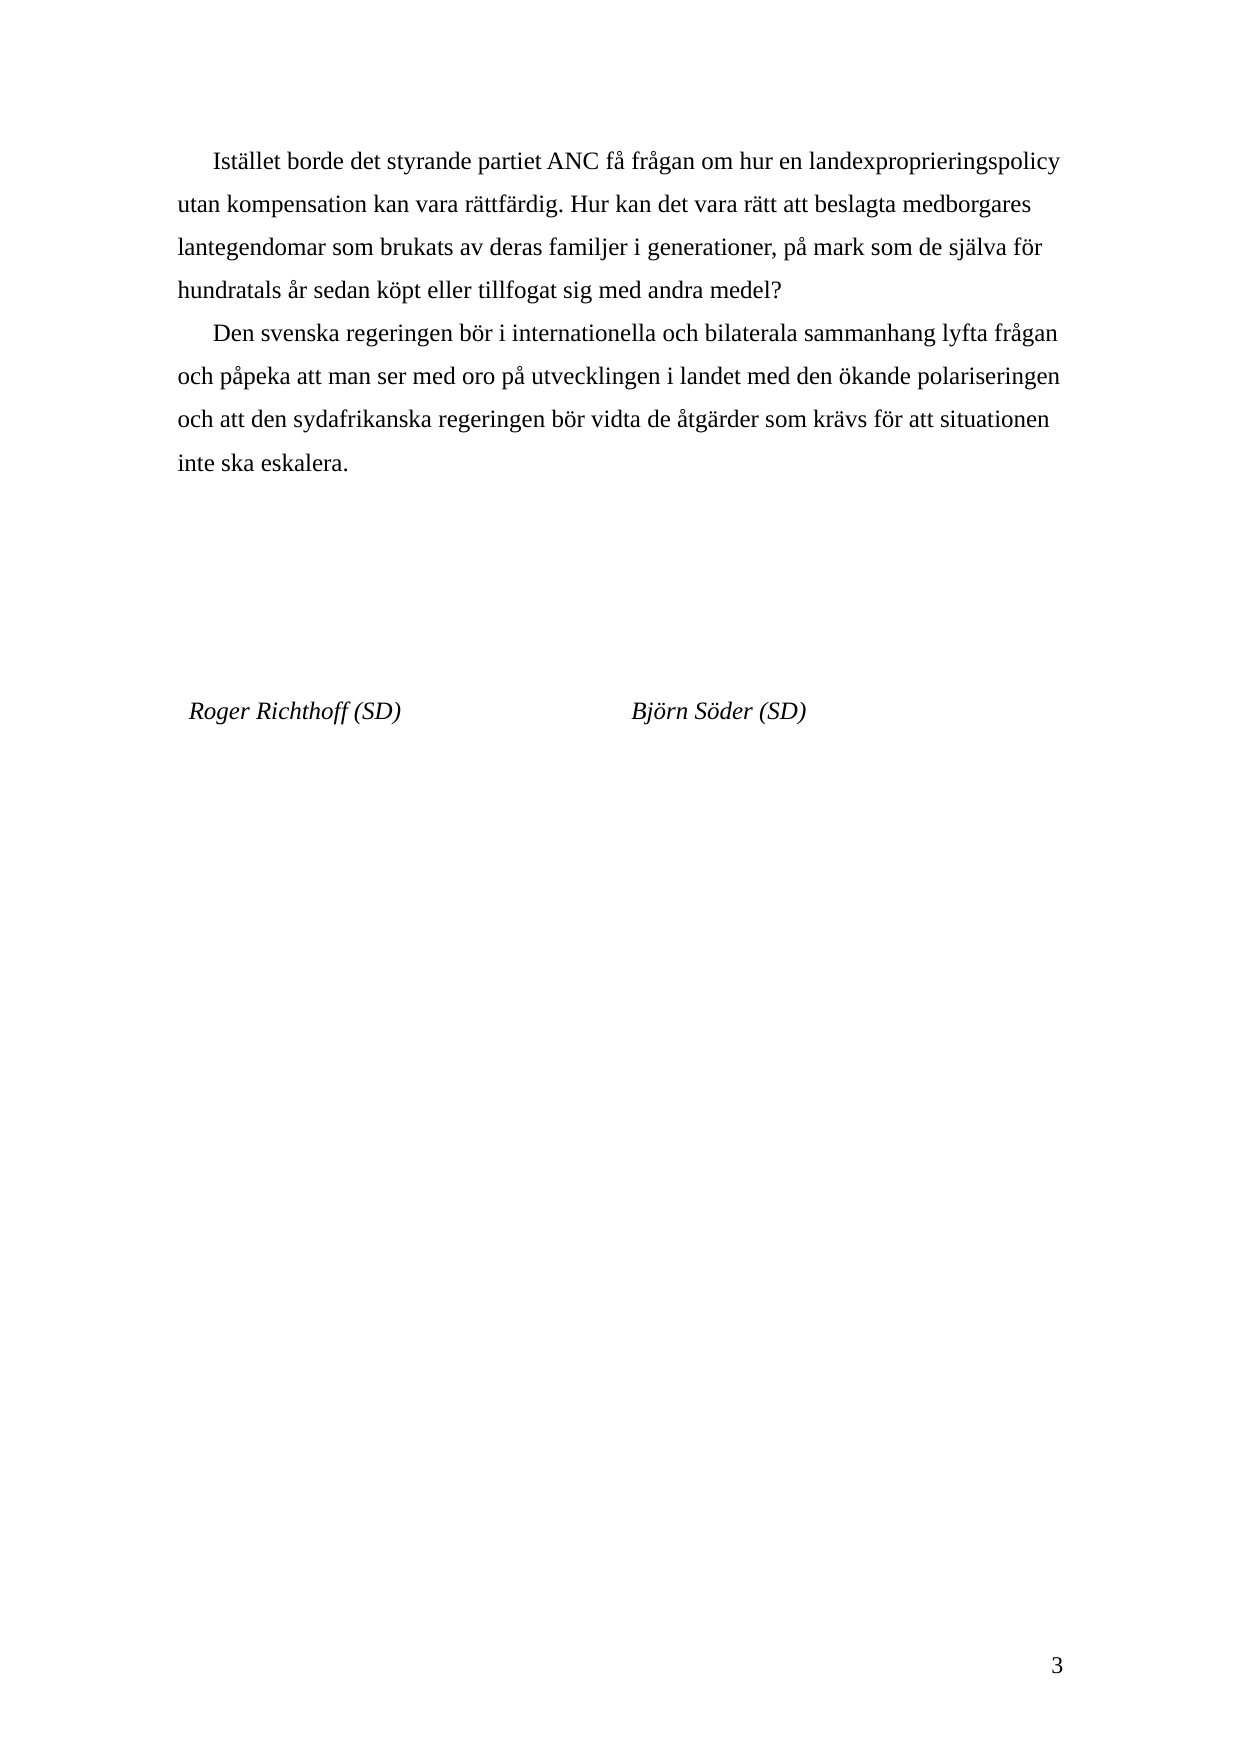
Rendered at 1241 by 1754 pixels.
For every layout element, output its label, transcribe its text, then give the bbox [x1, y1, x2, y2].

table_header Björn Söder (SD) [620, 663, 1063, 732]
text Den svenska regeringen bör i internationella och bilaterala sammanhang lyfta frågan och påpeka att man ser med oro på utvecklingen i landet med den ökande polariseringen och att den sydafrikanska regeringen bör vidta de åtgärder som krävs för att situationen inte ska eskalera. [177, 318, 1063, 476]
table_header Roger Richthoff (SD) [177, 663, 620, 732]
text Istället borde det styrande partiet ANC få frågan om hur en landexproprieringspolicy utan kompensation kan vara rättfärdig. Hur kan det vara rätt att beslagta medborgares lantegendomar som brukats av deras familjer i generationer, på mark som de själva för hundratals år sedan köpt eller tillfogat sig med andra medel? [177, 146, 1063, 304]
